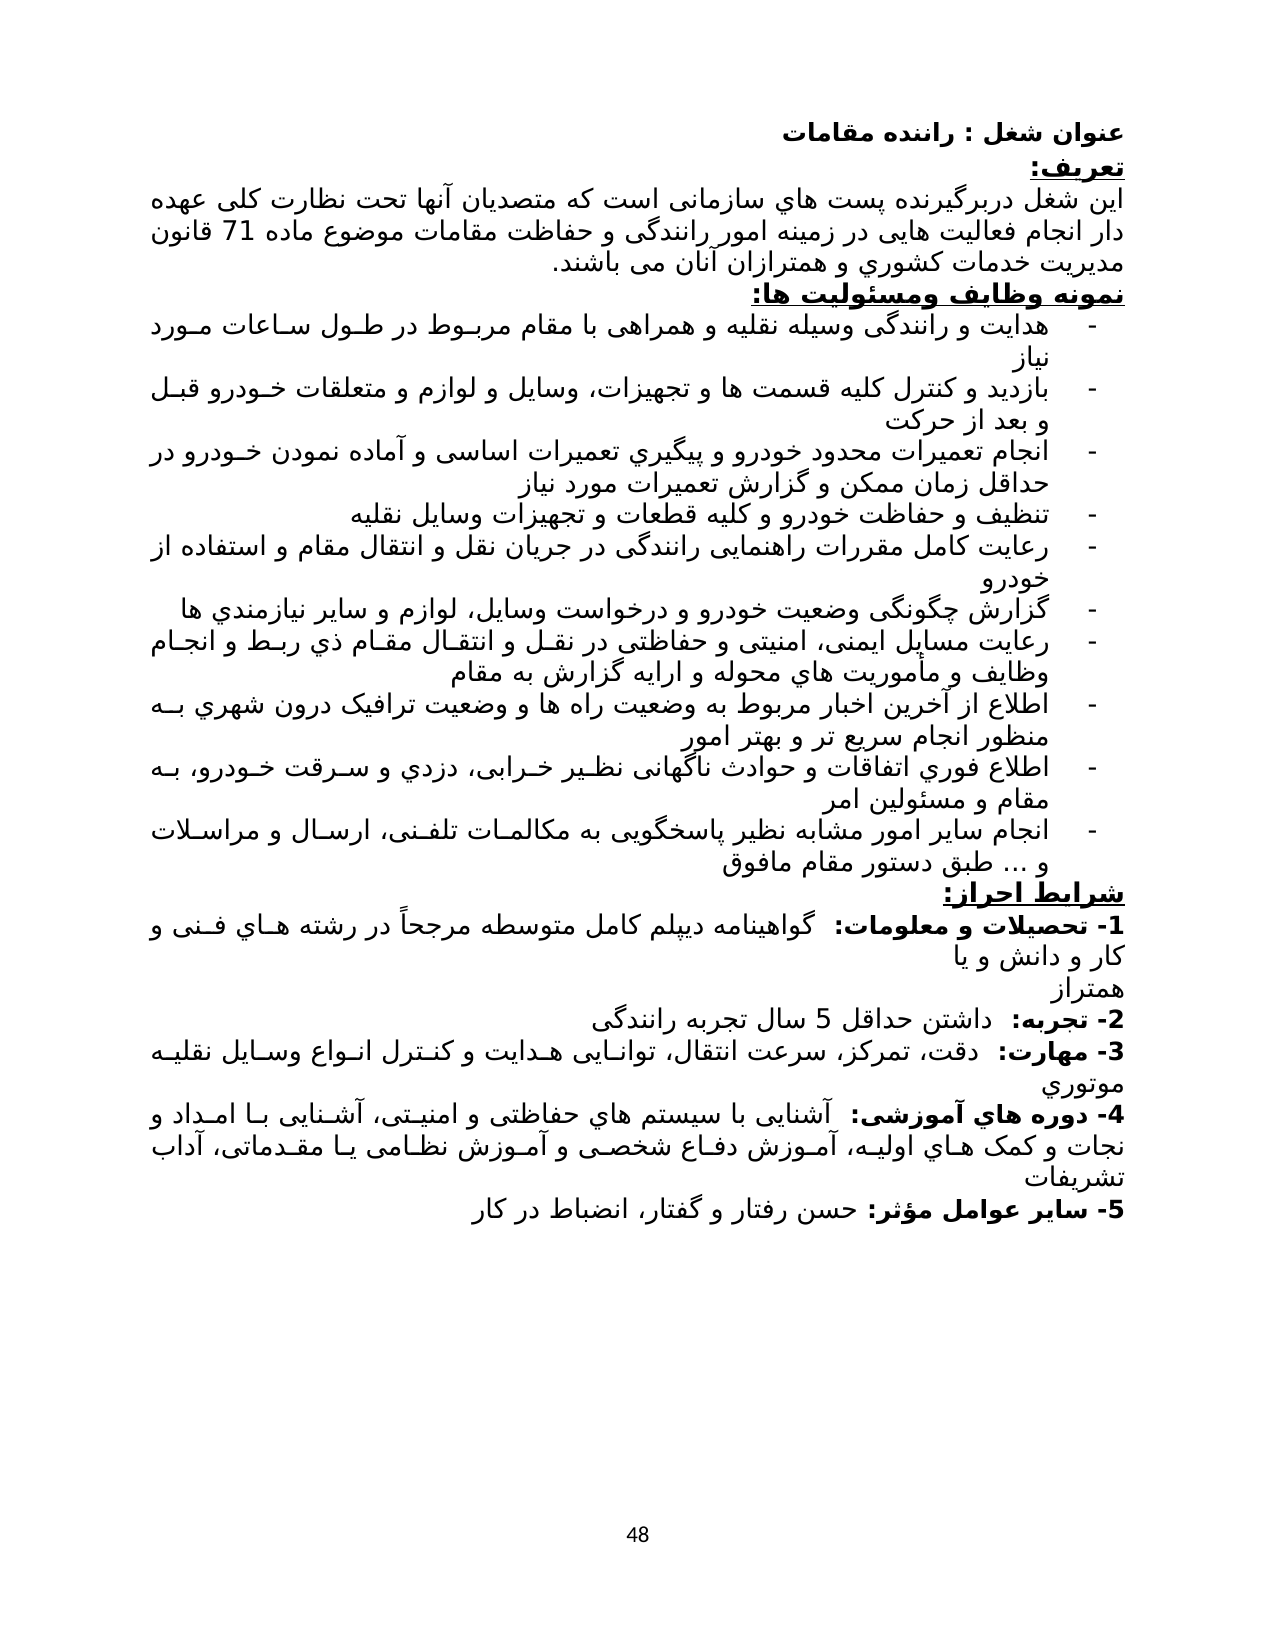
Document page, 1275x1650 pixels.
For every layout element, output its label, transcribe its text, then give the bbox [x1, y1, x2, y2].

list رعایت مسایل ایمنی، امنیتی و حفاظتی در نقل و انتقال مقام ذي ربط و انجام وظایف و مأموریت هاي محوله و ارایه گزارش به مقام [150, 625, 1087, 688]
text شرایط احراز: [150, 878, 1125, 909]
text نمونه وظایف ومسئولیت ها: [150, 278, 1125, 309]
text 5- ساير عوامل مؤثر: حسن رفتار و گفتار، انضباط در کار [150, 1193, 1125, 1225]
subtitle عنوان شغل : راننده مقامات [150, 118, 1125, 147]
list اطلاع از آخرین اخبار مربوط به وضعیت راه ها و وضعیت ترافیک درون شهري به منظور انجام سریع تر و بهتر امور [150, 688, 1087, 751]
list رعایت کامل مقررات راهنمایی رانندگی در جریان نقل و انتقال مقام و استفاده از خودرو [150, 530, 1087, 593]
list انجام تعمیرات محدود خودرو و پیگیري تعمیرات اساسی و آماده نمودن خودرو در حداقل زمان ممکن و گزارش تعمیرات مورد نیاز [150, 436, 1087, 499]
text 3- مهارت: دقت، تمرکز، سرعت انتقال، توانایی هدایت و کنترل انواع وسایل نقلیه موتوري [150, 1035, 1125, 1098]
list بازدید و کنترل کلیه قسمت ها و تجهیزات، وسایل و لوازم و متعلقات خودرو قبل و بعد از حرکت [150, 373, 1087, 436]
text 2- تجربه: داشتن حداقل 5 سال تجربه رانندگی [150, 1004, 1125, 1035]
list انجام سایر امور مشابه نظیر پاسخگویی به مکالمات تلفنی، ارسال و مراسلات و ... طبق دستور مقام مافوق [150, 814, 1087, 878]
text 1- تحصیلات و معلومات: گواهینامه دیپلم کامل متوسطه مرجحاً در رشته هاي فنی و کار و دانش و یا [150, 909, 1125, 972]
text تعریف: [150, 152, 1125, 183]
list اطلاع فوري اتفاقات و حوادث ناگهانی نظیر خرابی، دزدي و سرقت خودرو، به مقام و مسئولین امر [150, 751, 1087, 814]
list تنظیف و حفاظت خودرو و کلیه قطعات و تجهیزات وسایل نقلیه [150, 499, 1087, 530]
text 4- دوره هاي آموزشی: آشنایی با سیستم هاي حفاظتی و امنیتی، آشنایی با امداد و نجات و کمک هاي اولیه، آموزش دفاع شخصی و آموزش نظامی یا مقدماتی، آداب تشریفات [150, 1098, 1125, 1193]
list هدایت و رانندگی وسیله نقلیه و همراهی با مقام مربوط در طول ساعات مورد نیاز [150, 309, 1087, 373]
text همتراز [150, 972, 1125, 1004]
text این شغل دربرگیرنده پست هاي سازمانی است که متصدیان آنها تحت نظارت کلی عهده دار انجام فعالیت هایی در زمینه امور رانندگی و حفاظت مقامات موضوع ماده 71 قانون مدیریت خدمات کشوري و همترازان آنان می باشند. [150, 183, 1125, 278]
list گزارش چگونگی وضعیت خودرو و درخواست وسایل، لوازم و سایر نیازمندي ها [150, 593, 1087, 625]
